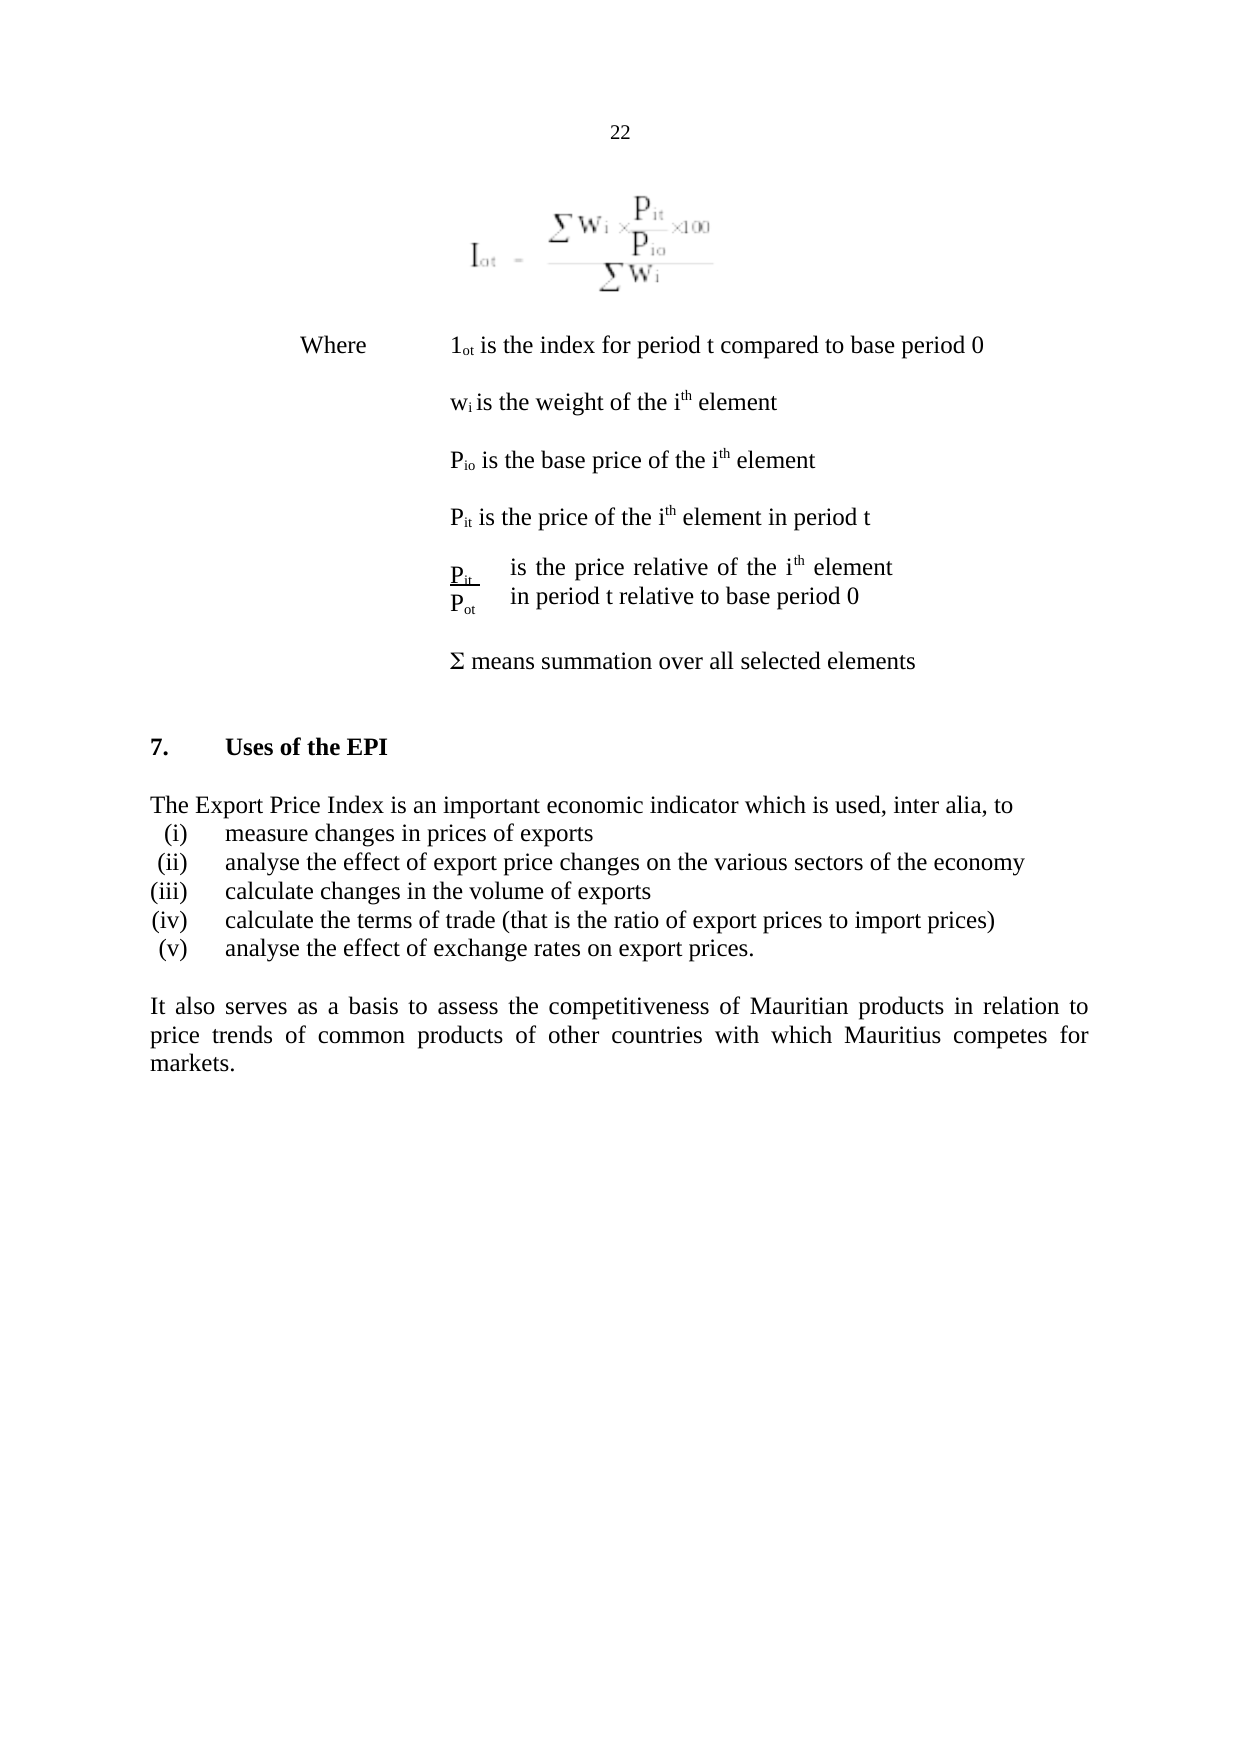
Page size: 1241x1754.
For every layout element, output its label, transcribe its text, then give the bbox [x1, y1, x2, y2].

subtitle 7. Uses of the EPI [150, 732, 1090, 761]
text The Export Price Index is an important economic indicator which is used, inter alia, to [150, 790, 1090, 818]
list analyse the effect of export price changes on the various sectors of the economy [187, 847, 1090, 876]
text It also serves as a basis to assess the competitiveness of Mauritian products in relation to price trends of common products of other countries with which Mauritius competes for markets. [150, 991, 1090, 1077]
list calculate changes in the volume of exports [187, 876, 1090, 905]
text Pio is the base price of the ith element [150, 445, 1090, 473]
text Pit is the price of the ith element in period t [150, 502, 1090, 531]
list calculate the terms of trade (that is the ratio of export prices to import prices) [187, 905, 1090, 933]
list analyse the effect of exchange rates on export prices. [187, 933, 1090, 962]
text means summation over all selected elements [450, 646, 1090, 675]
text wi is the weight of the ith element [150, 387, 1090, 416]
text Pit [150, 560, 1090, 588]
text Where 1ot is the index for period t compared to base period 0 [150, 330, 1090, 358]
text Pot [150, 588, 1090, 617]
list measure changes in prices of exports [187, 818, 1090, 847]
